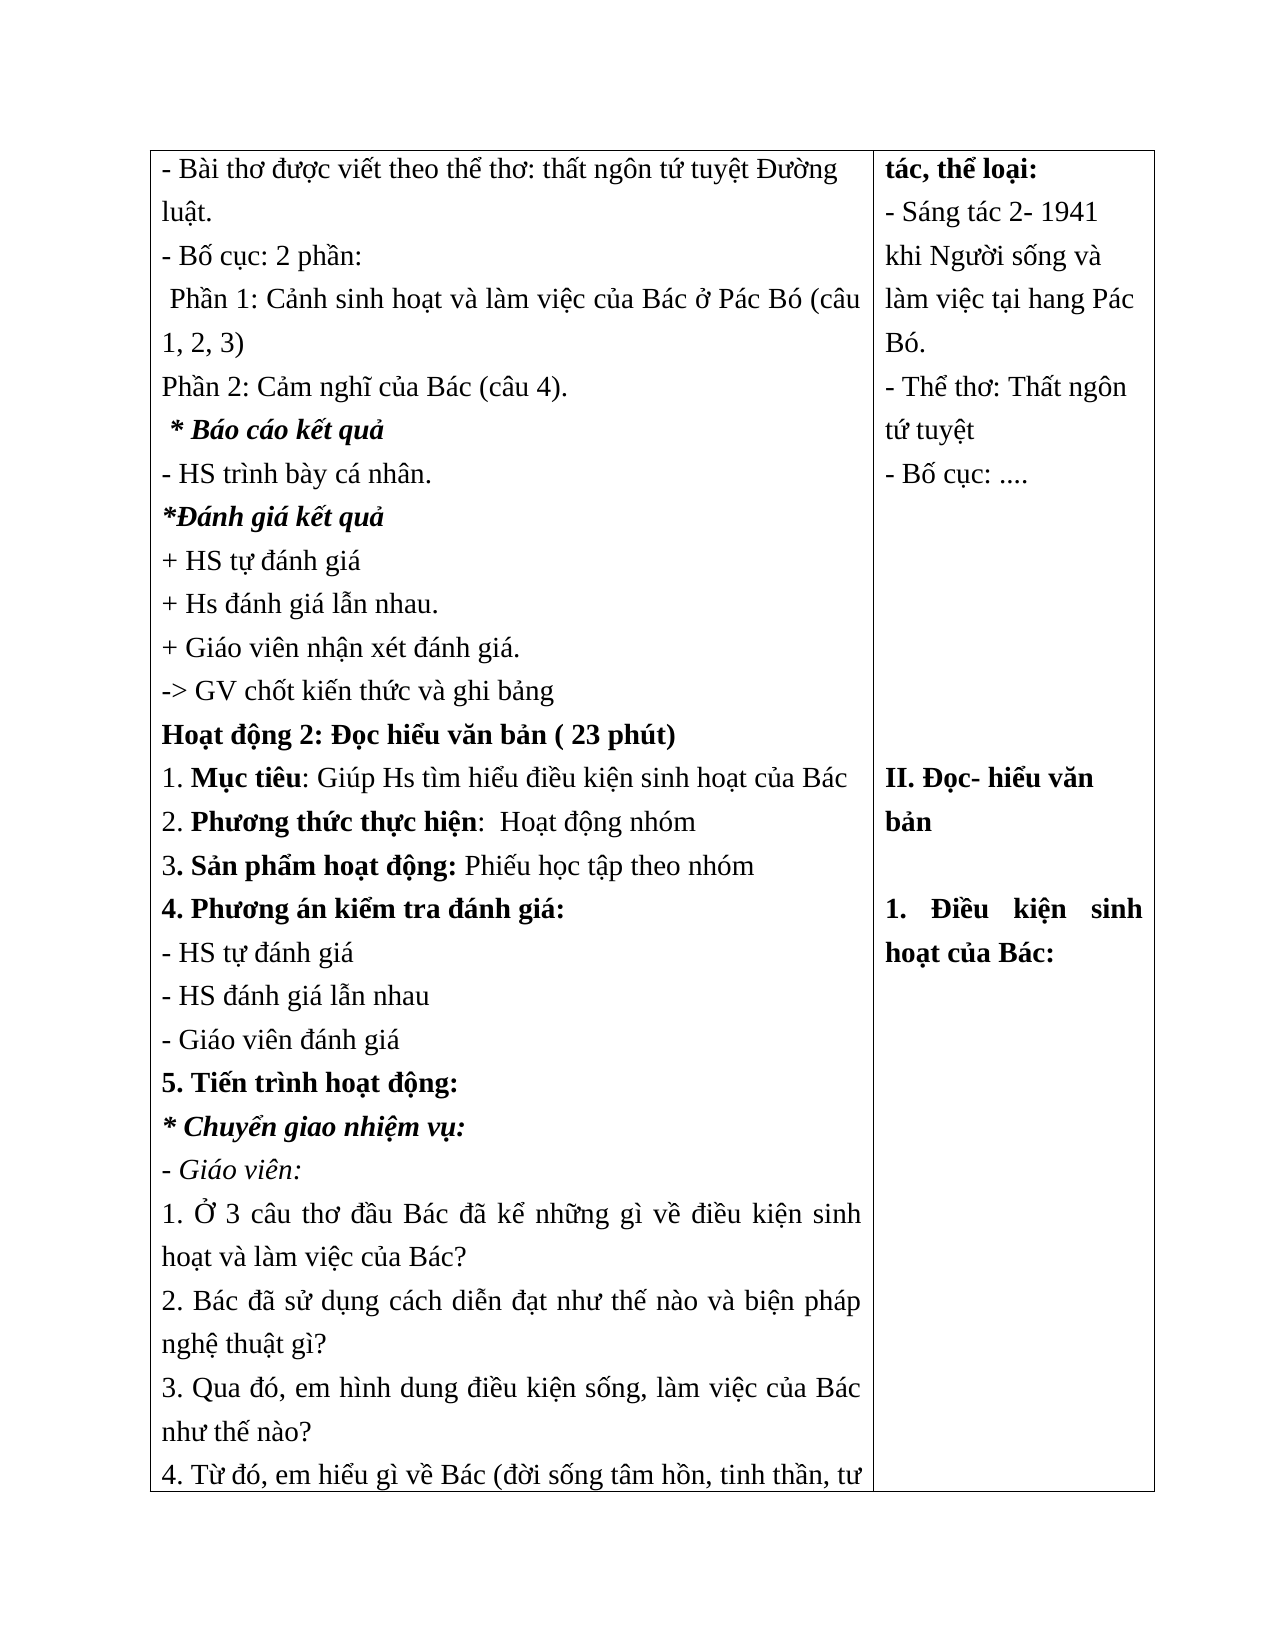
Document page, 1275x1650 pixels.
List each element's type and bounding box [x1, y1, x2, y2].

table_cell [874, 151, 1154, 1491]
table_cell [151, 151, 873, 1491]
